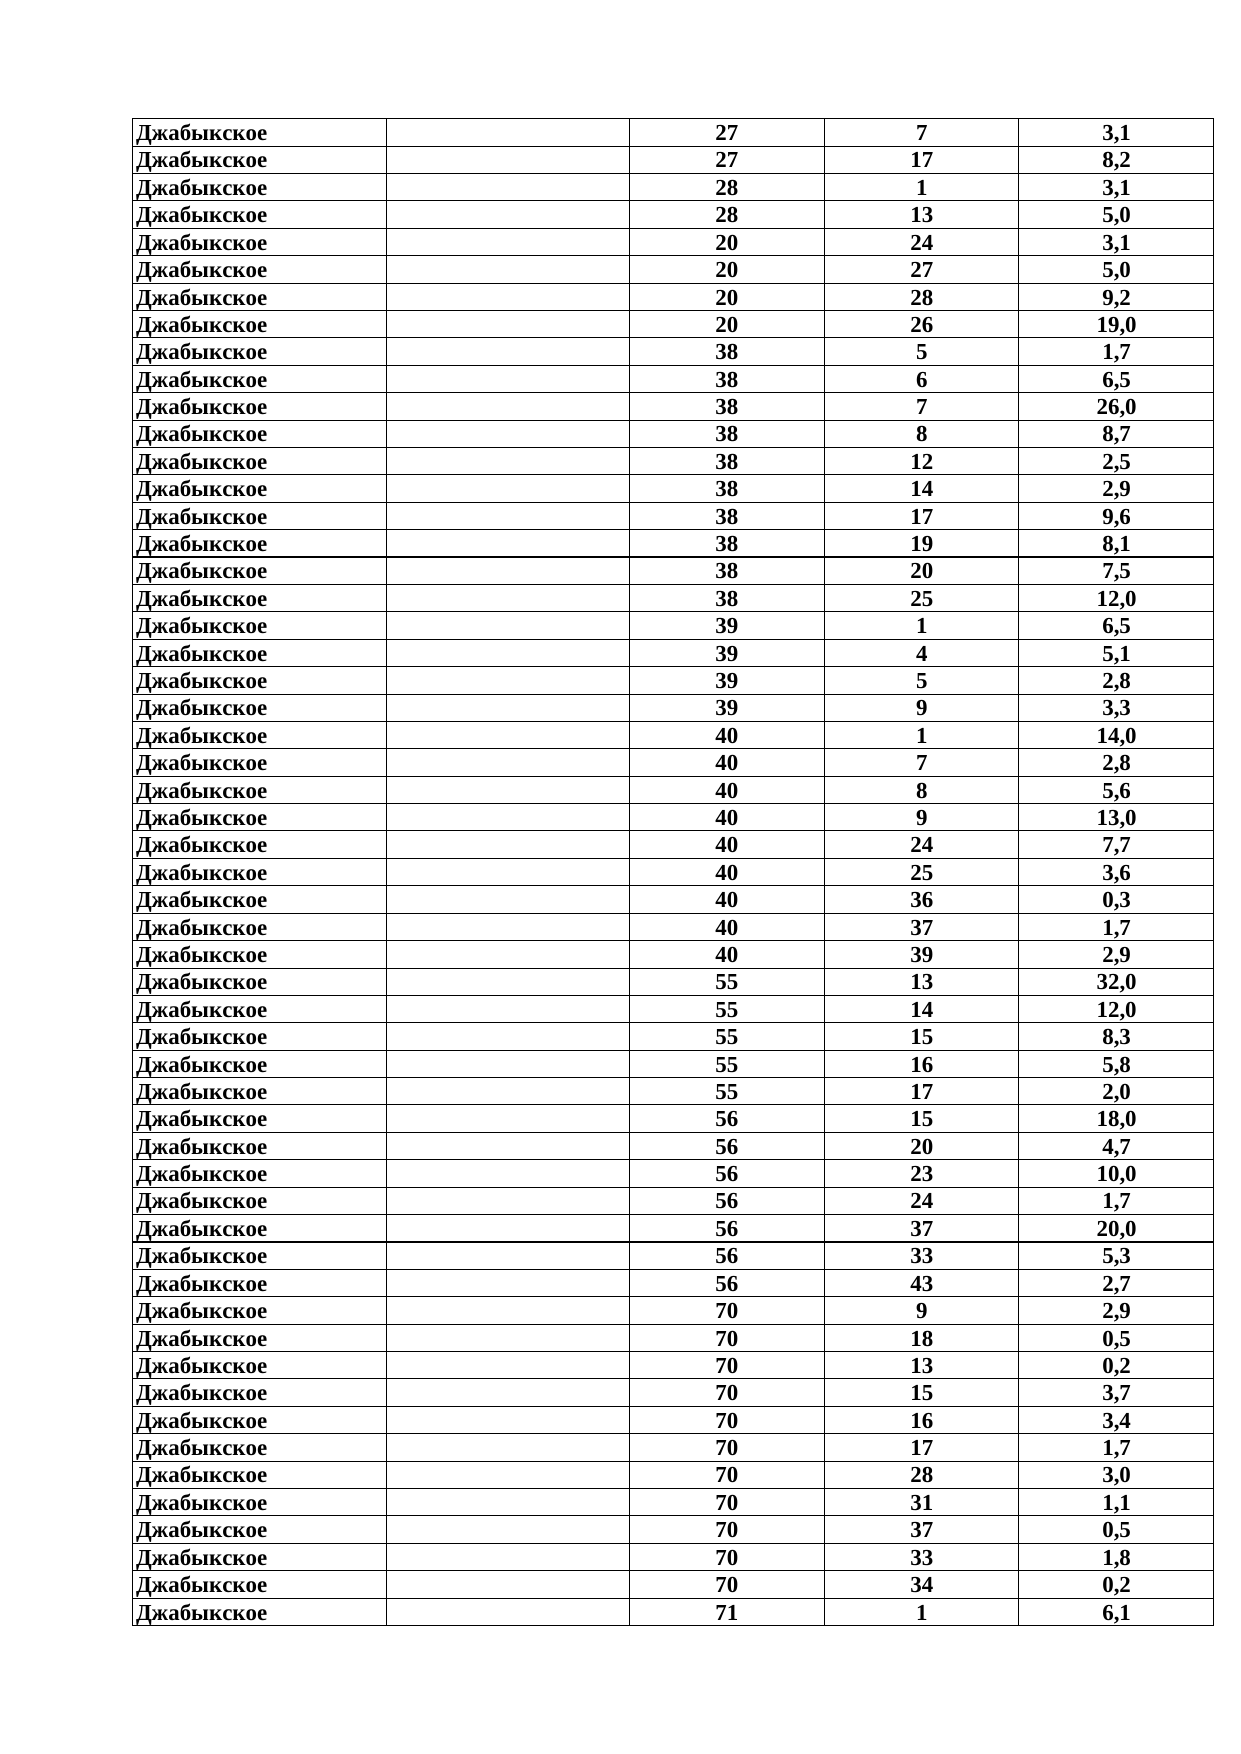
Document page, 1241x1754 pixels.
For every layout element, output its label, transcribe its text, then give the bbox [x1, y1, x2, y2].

table_cell 38 [630, 530, 824, 556]
table_cell Джабыкское [133, 1325, 386, 1351]
table_cell 8,7 [1019, 421, 1213, 447]
table_cell [387, 1105, 629, 1132]
table_cell [387, 804, 629, 830]
table_cell [387, 1516, 629, 1543]
table_cell 8 [825, 777, 1018, 803]
table_cell [387, 1023, 629, 1049]
table_cell 14,0 [1019, 722, 1213, 748]
table_cell 39 [630, 612, 824, 639]
table_cell [387, 201, 629, 228]
table_cell Джабыкское [133, 1243, 386, 1269]
table_cell [387, 1215, 629, 1241]
table_cell 1,7 [1019, 914, 1213, 940]
table_cell 37 [825, 914, 1018, 940]
table_cell 24 [825, 1188, 1018, 1214]
table_cell 20 [630, 284, 824, 310]
table_cell 27 [630, 119, 824, 146]
table_cell [387, 1078, 629, 1104]
table_cell Джабыкское [133, 284, 386, 310]
table_cell Джабыкское [133, 475, 386, 502]
table_cell [387, 722, 629, 748]
table_cell Джабыкское [133, 421, 386, 447]
table_cell 2,9 [1019, 941, 1213, 967]
table_cell 38 [630, 366, 824, 392]
table_cell 5,8 [1019, 1051, 1213, 1077]
table_cell 56 [630, 1243, 824, 1269]
table_cell 1 [825, 612, 1018, 639]
table_cell [387, 667, 629, 693]
table_cell Джабыкское [133, 804, 386, 830]
table_cell 37 [825, 1215, 1018, 1241]
table_cell 26,0 [1019, 393, 1213, 419]
table_cell [387, 996, 629, 1022]
table_cell 8,3 [1019, 1023, 1213, 1049]
table_cell Джабыкское [133, 1188, 386, 1214]
table_cell 18 [825, 1325, 1018, 1351]
table_cell [387, 503, 629, 529]
table_cell 0,5 [1019, 1516, 1213, 1543]
table_cell [387, 1133, 629, 1159]
table_cell 70 [630, 1516, 824, 1543]
table_cell Джабыкское [133, 1379, 386, 1406]
table_cell [387, 1407, 629, 1433]
table_cell 1,7 [1019, 1188, 1213, 1214]
table_cell 39 [630, 640, 824, 666]
table_cell [387, 1297, 629, 1323]
table_cell 3,4 [1019, 1407, 1213, 1433]
table_cell [387, 311, 629, 337]
table_cell 16 [825, 1051, 1018, 1077]
table_cell [387, 777, 629, 803]
table_cell [387, 1325, 629, 1351]
table_cell 8,2 [1019, 147, 1213, 173]
table_cell 2,8 [1019, 667, 1213, 693]
table_cell Джабыкское [133, 174, 386, 200]
table_cell 38 [630, 421, 824, 447]
table_cell 38 [630, 503, 824, 529]
table_cell [387, 338, 629, 365]
table_cell 38 [630, 448, 824, 474]
table_cell 39 [630, 695, 824, 721]
table_cell [387, 393, 629, 419]
table_cell 0,3 [1019, 886, 1213, 913]
table_cell [387, 229, 629, 255]
table_cell [387, 1352, 629, 1378]
table_cell 13 [825, 201, 1018, 228]
table_cell 1 [825, 174, 1018, 200]
table_cell 40 [630, 722, 824, 748]
table_cell 40 [630, 914, 824, 940]
table_cell Джабыкское [133, 1544, 386, 1570]
table_cell Джабыкское [133, 585, 386, 611]
table_cell [387, 1434, 629, 1461]
table_cell [387, 612, 629, 639]
table_cell Джабыкское [133, 612, 386, 639]
table_cell Джабыкское [133, 749, 386, 776]
table_cell 71 [630, 1599, 824, 1625]
table_cell 1 [825, 1599, 1018, 1625]
table_cell 20 [825, 1133, 1018, 1159]
table_cell 7,7 [1019, 831, 1213, 858]
table_cell Джабыкское [133, 996, 386, 1022]
table_cell 17 [825, 1078, 1018, 1104]
table_cell 0,5 [1019, 1325, 1213, 1351]
table_cell 55 [630, 1023, 824, 1049]
table_cell 56 [630, 1188, 824, 1214]
table_cell Джабыкское [133, 1160, 386, 1187]
table_cell Джабыкское [133, 886, 386, 913]
table_cell 3,1 [1019, 229, 1213, 255]
table_cell 17 [825, 1434, 1018, 1461]
table_cell 2,5 [1019, 448, 1213, 474]
table_cell 2,7 [1019, 1270, 1213, 1296]
table_cell [387, 530, 629, 556]
table_cell 3,7 [1019, 1379, 1213, 1406]
table_cell 28 [825, 1462, 1018, 1488]
table_cell 56 [630, 1105, 824, 1132]
table_cell 3,0 [1019, 1462, 1213, 1488]
table_cell 40 [630, 777, 824, 803]
table_cell 13 [825, 1352, 1018, 1378]
table_cell [387, 448, 629, 474]
table_cell 56 [630, 1270, 824, 1296]
table_cell 20 [630, 256, 824, 282]
table_cell Джабыкское [133, 1571, 386, 1597]
table_cell [387, 119, 629, 146]
table_cell 10,0 [1019, 1160, 1213, 1187]
table_cell 6,5 [1019, 612, 1213, 639]
table_cell 1,8 [1019, 1544, 1213, 1570]
table_cell Джабыкское [133, 201, 386, 228]
table_cell 55 [630, 1051, 824, 1077]
table_cell 15 [825, 1105, 1018, 1132]
table_cell Джабыкское [133, 119, 386, 146]
table_cell 3,6 [1019, 859, 1213, 885]
table_cell 70 [630, 1352, 824, 1378]
table_cell 6,5 [1019, 366, 1213, 392]
table_cell 3,1 [1019, 174, 1213, 200]
table_cell 40 [630, 749, 824, 776]
table_cell 28 [630, 174, 824, 200]
table_cell 5 [825, 338, 1018, 365]
table_cell 38 [630, 393, 824, 419]
table_cell 1,7 [1019, 1434, 1213, 1461]
table_cell 70 [630, 1297, 824, 1323]
table_cell [387, 475, 629, 502]
table_cell 6,1 [1019, 1599, 1213, 1625]
table_cell 8 [825, 421, 1018, 447]
table_cell 15 [825, 1379, 1018, 1406]
table_cell Джабыкское [133, 1516, 386, 1543]
table_cell 20 [630, 311, 824, 337]
table_cell Джабыкское [133, 1051, 386, 1077]
table_cell [387, 1270, 629, 1296]
table_cell [387, 969, 629, 995]
table_cell 7 [825, 393, 1018, 419]
table_cell [387, 1188, 629, 1214]
table_cell 9 [825, 804, 1018, 830]
table_cell 13 [825, 969, 1018, 995]
table_cell 32,0 [1019, 969, 1213, 995]
table_cell 20 [825, 558, 1018, 584]
table_cell Джабыкское [133, 1270, 386, 1296]
table_cell [387, 174, 629, 200]
table_cell 3,1 [1019, 119, 1213, 146]
table_cell [387, 1160, 629, 1187]
table_cell Джабыкское [133, 1489, 386, 1515]
table_cell 5,3 [1019, 1243, 1213, 1269]
table_cell 55 [630, 969, 824, 995]
table_cell Джабыкское [133, 1023, 386, 1049]
table_cell 39 [630, 667, 824, 693]
table_cell Джабыкское [133, 695, 386, 721]
table_cell 4,7 [1019, 1133, 1213, 1159]
table_cell 38 [630, 558, 824, 584]
table_cell [387, 1379, 629, 1406]
table_cell 6 [825, 366, 1018, 392]
table_cell 4 [825, 640, 1018, 666]
table_cell 55 [630, 1078, 824, 1104]
table_cell Джабыкское [133, 777, 386, 803]
table_cell 39 [825, 941, 1018, 967]
table_cell 12 [825, 448, 1018, 474]
table_cell [387, 366, 629, 392]
table_cell 25 [825, 585, 1018, 611]
table_cell [387, 1462, 629, 1488]
table_cell Джабыкское [133, 147, 386, 173]
table_cell Джабыкское [133, 256, 386, 282]
table_cell 14 [825, 996, 1018, 1022]
table_cell 70 [630, 1544, 824, 1570]
table_cell 38 [630, 475, 824, 502]
table_cell 1,7 [1019, 338, 1213, 365]
table_cell 40 [630, 831, 824, 858]
table_cell Джабыкское [133, 941, 386, 967]
table_cell 26 [825, 311, 1018, 337]
table_cell 56 [630, 1133, 824, 1159]
table_cell 70 [630, 1325, 824, 1351]
table_cell 8,1 [1019, 530, 1213, 556]
table_cell 56 [630, 1215, 824, 1241]
table_cell Джабыкское [133, 831, 386, 858]
table_cell Джабыкское [133, 530, 386, 556]
table_cell 27 [630, 147, 824, 173]
table_cell 9,6 [1019, 503, 1213, 529]
table_cell [387, 1599, 629, 1625]
table_cell 23 [825, 1160, 1018, 1187]
table_cell 12,0 [1019, 585, 1213, 611]
table_cell Джабыкское [133, 914, 386, 940]
table_cell Джабыкское [133, 1133, 386, 1159]
table_cell 38 [630, 585, 824, 611]
table_cell Джабыкское [133, 338, 386, 365]
table_cell [387, 941, 629, 967]
table_cell Джабыкское [133, 503, 386, 529]
table_cell 3,3 [1019, 695, 1213, 721]
table_cell Джабыкское [133, 229, 386, 255]
table_cell 56 [630, 1160, 824, 1187]
table_cell 15 [825, 1023, 1018, 1049]
table_cell 7 [825, 749, 1018, 776]
table_cell Джабыкское [133, 311, 386, 337]
table_cell 36 [825, 886, 1018, 913]
table_cell Джабыкское [133, 1407, 386, 1433]
table_cell 38 [630, 338, 824, 365]
table_cell 24 [825, 831, 1018, 858]
table_cell 2,0 [1019, 1078, 1213, 1104]
table_cell 7,5 [1019, 558, 1213, 584]
table_cell 33 [825, 1243, 1018, 1269]
table_cell 31 [825, 1489, 1018, 1515]
table_cell Джабыкское [133, 1215, 386, 1241]
table_cell Джабыкское [133, 448, 386, 474]
table_cell [387, 284, 629, 310]
table_cell 70 [630, 1379, 824, 1406]
table_cell Джабыкское [133, 1297, 386, 1323]
table_cell 5,6 [1019, 777, 1213, 803]
table_cell 5,1 [1019, 640, 1213, 666]
table_cell 5 [825, 667, 1018, 693]
table_cell 70 [630, 1434, 824, 1461]
table_cell 25 [825, 859, 1018, 885]
table_cell Джабыкское [133, 859, 386, 885]
table_cell 9,2 [1019, 284, 1213, 310]
table_cell [387, 1489, 629, 1515]
table_cell [387, 886, 629, 913]
table_cell Джабыкское [133, 1462, 386, 1488]
table_cell 20,0 [1019, 1215, 1213, 1241]
table_cell 55 [630, 996, 824, 1022]
table_cell 28 [630, 201, 824, 228]
table_cell 70 [630, 1489, 824, 1515]
table_cell [387, 1051, 629, 1077]
table_cell [387, 914, 629, 940]
table_cell 7 [825, 119, 1018, 146]
table_cell 40 [630, 859, 824, 885]
table_cell [387, 585, 629, 611]
table_cell [387, 1544, 629, 1570]
table_cell [387, 147, 629, 173]
table_cell [387, 256, 629, 282]
table_cell 34 [825, 1571, 1018, 1597]
table_cell Джабыкское [133, 722, 386, 748]
table_cell Джабыкское [133, 1434, 386, 1461]
table_cell 19,0 [1019, 311, 1213, 337]
table_cell 5,0 [1019, 201, 1213, 228]
table_cell 40 [630, 941, 824, 967]
table_cell 18,0 [1019, 1105, 1213, 1132]
table_cell [387, 831, 629, 858]
table_cell 1,1 [1019, 1489, 1213, 1515]
table_cell 28 [825, 284, 1018, 310]
table_cell 43 [825, 1270, 1018, 1296]
table_cell Джабыкское [133, 1105, 386, 1132]
table_cell 13,0 [1019, 804, 1213, 830]
table_cell Джабыкское [133, 969, 386, 995]
table_cell Джабыкское [133, 393, 386, 419]
table_cell 70 [630, 1407, 824, 1433]
table_cell Джабыкское [133, 558, 386, 584]
table_cell 9 [825, 1297, 1018, 1323]
table_cell 2,8 [1019, 749, 1213, 776]
table_cell 33 [825, 1544, 1018, 1570]
table_cell 0,2 [1019, 1352, 1213, 1378]
table_cell Джабыкское [133, 667, 386, 693]
table_cell 16 [825, 1407, 1018, 1433]
table_cell 40 [630, 886, 824, 913]
table_cell 12,0 [1019, 996, 1213, 1022]
table_cell Джабыкское [133, 366, 386, 392]
table_cell Джабыкское [133, 1078, 386, 1104]
table_cell 27 [825, 256, 1018, 282]
table_cell 70 [630, 1462, 824, 1488]
table_cell Джабыкское [133, 640, 386, 666]
table_cell 0,2 [1019, 1571, 1213, 1597]
table_cell 37 [825, 1516, 1018, 1543]
table_cell 19 [825, 530, 1018, 556]
table_cell 40 [630, 804, 824, 830]
table_cell [387, 558, 629, 584]
table_cell 17 [825, 147, 1018, 173]
table_cell 14 [825, 475, 1018, 502]
table_cell 20 [630, 229, 824, 255]
table_cell [387, 421, 629, 447]
table_cell Джабыкское [133, 1599, 386, 1625]
table_cell 5,0 [1019, 256, 1213, 282]
table_cell 2,9 [1019, 475, 1213, 502]
table_cell 1 [825, 722, 1018, 748]
table_cell [387, 695, 629, 721]
table_cell 70 [630, 1571, 824, 1597]
table_cell [387, 749, 629, 776]
table_cell 24 [825, 229, 1018, 255]
table_cell [387, 1243, 629, 1269]
table_cell Джабыкское [133, 1352, 386, 1378]
table_cell 17 [825, 503, 1018, 529]
table_cell [387, 640, 629, 666]
table_cell 9 [825, 695, 1018, 721]
table_cell [387, 1571, 629, 1597]
table_cell 2,9 [1019, 1297, 1213, 1323]
table_cell [387, 859, 629, 885]
